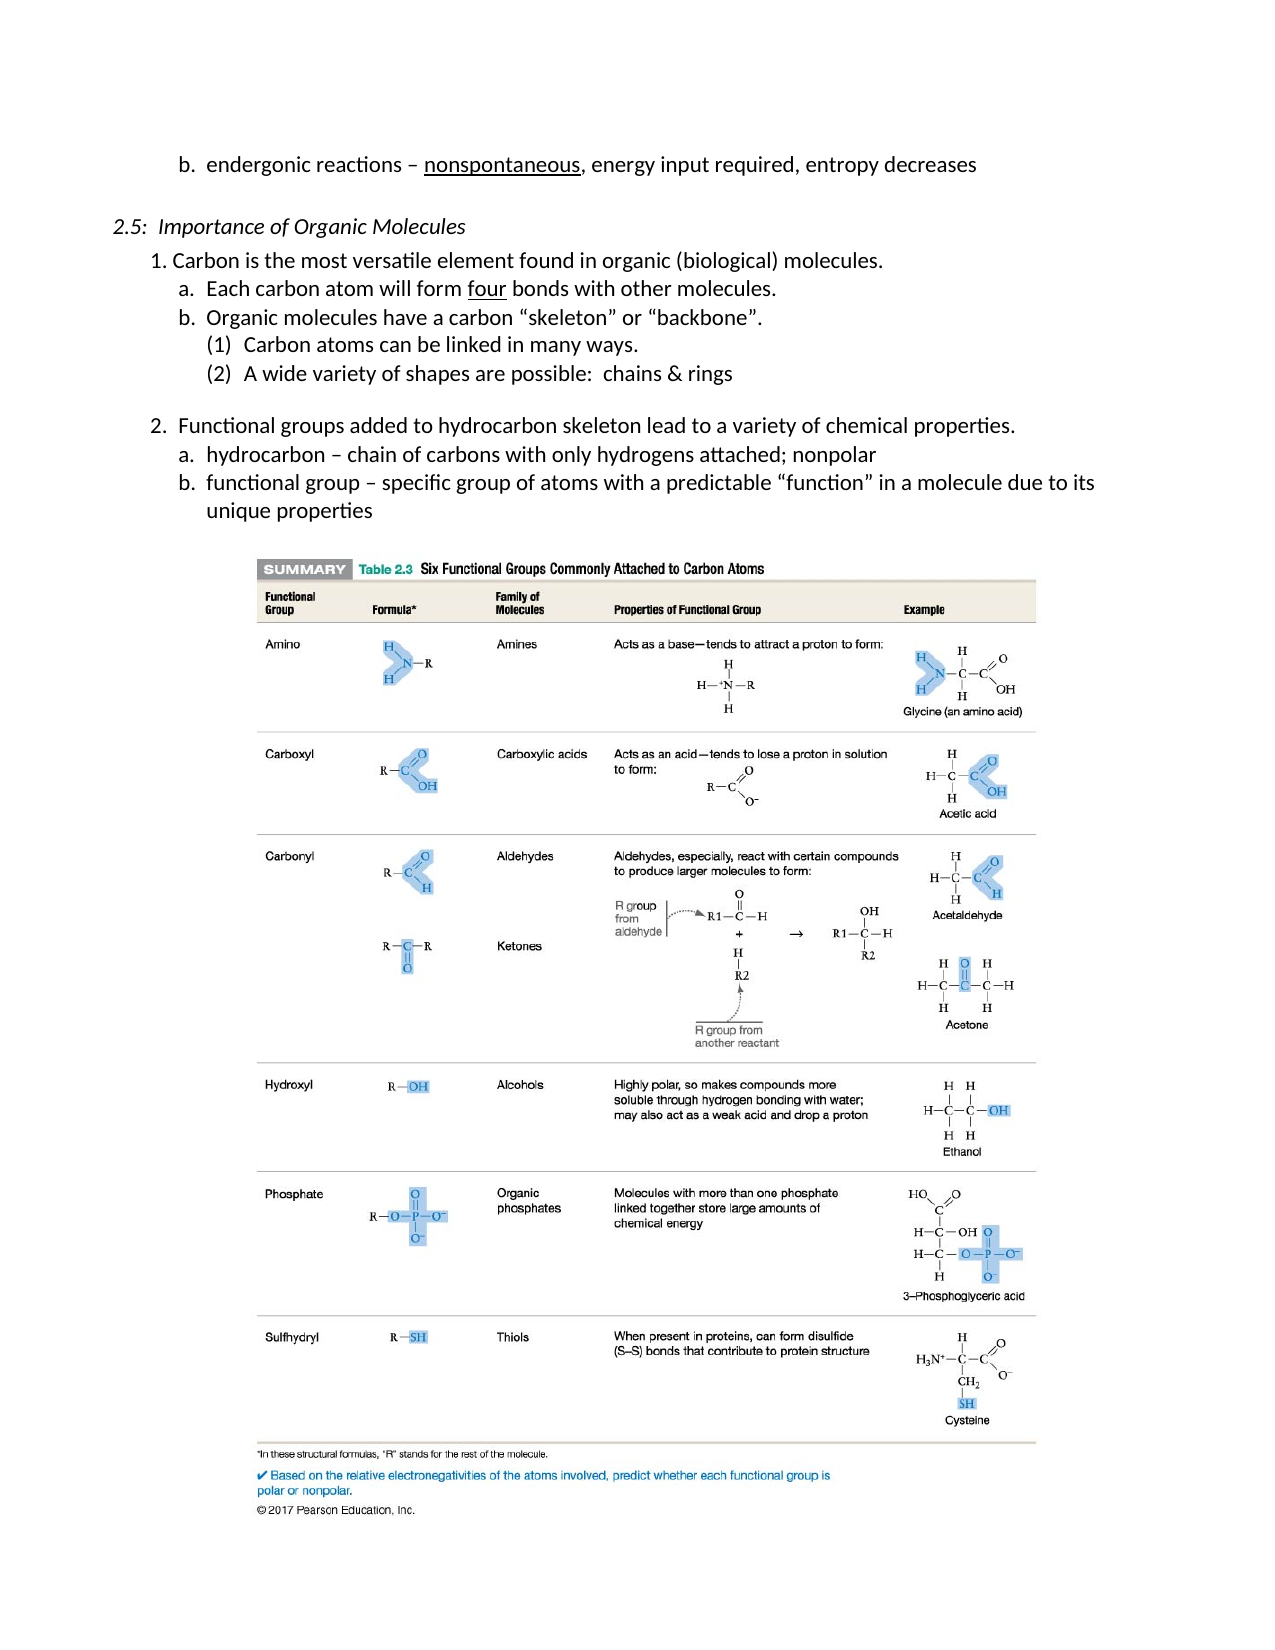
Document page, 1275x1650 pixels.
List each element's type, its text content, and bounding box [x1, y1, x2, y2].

text a. hydrocarbon – chain of carbons with only hydrogens attached; nonpolar [150, 440, 1125, 468]
picture [251, 553, 1041, 1524]
text 2.5: Importance of Organic Molecules [112, 212, 1125, 240]
text b. functional group – specific group of atoms with a predictable “function” in a molecule due to its unique properties [150, 468, 1125, 524]
text (2) A wide variety of shapes are possible: chains & rings [150, 359, 1125, 387]
text b. endergonic reactions – nonspontaneous, energy input required, entropy decreases [150, 150, 1125, 178]
text (1) Carbon atoms can be linked in many ways. [150, 331, 1125, 359]
text a. Each carbon atom will form four bonds with other molecules. [150, 274, 1125, 303]
text b. Organic molecules have a carbon “skeleton” or “backbone”. [150, 303, 1125, 331]
text 2. Functional groups added to hydrocarbon skeleton lead to a variety of chemical properties. [150, 412, 1125, 440]
text 1. Carbon is the most versatile element found in organic (biological) molecules. [150, 247, 1125, 274]
